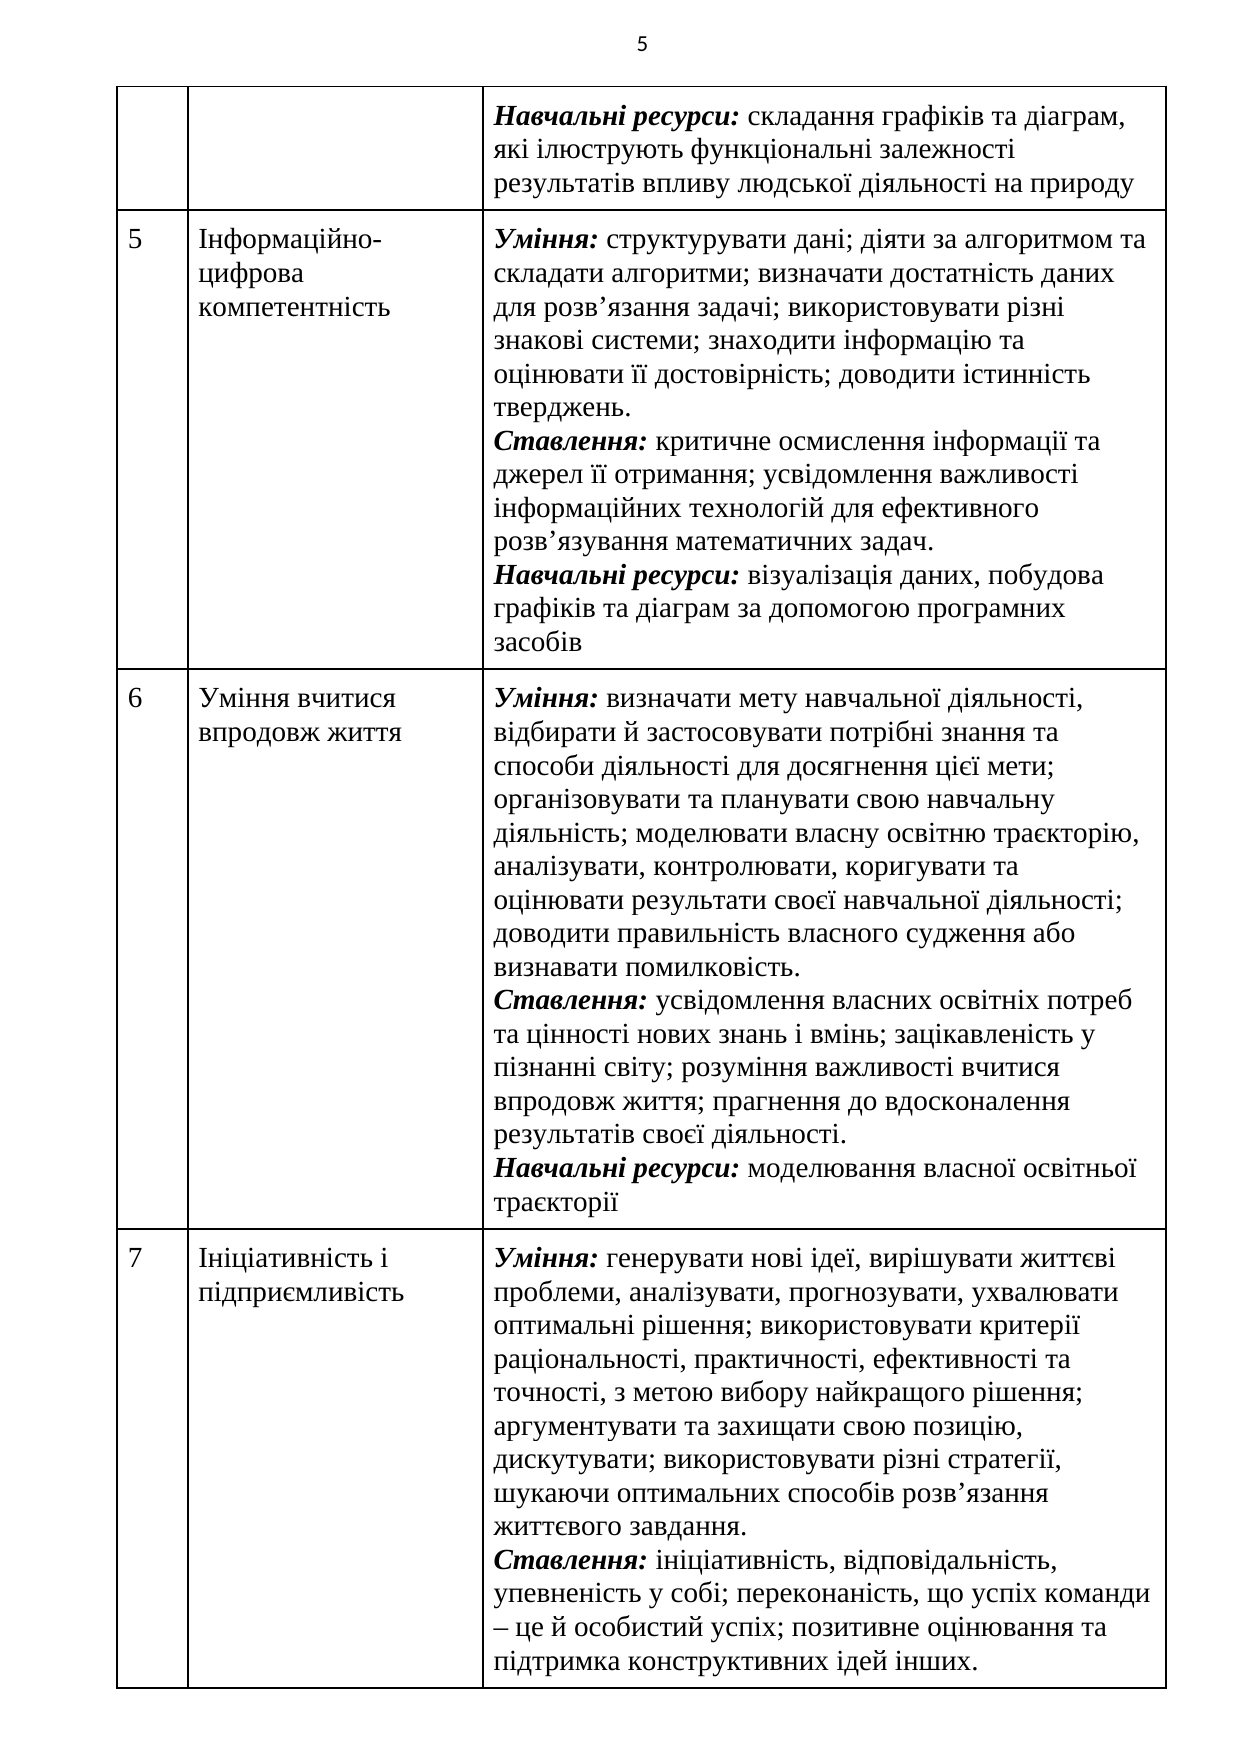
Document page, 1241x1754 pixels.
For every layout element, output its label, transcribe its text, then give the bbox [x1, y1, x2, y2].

table_cell Уміння: визначати мету навчальної діяльності, відбирати й застосовувати потрібні знання та способи діяльності для досягнення цієї мети; організовувати та планувати свою навчальну діяльність; моделювати власну освітню траєкторію, аналізувати, контролювати, коригувати та оцінювати результати своєї навчальної діяльності; доводити правильність власного судження або визнавати помилковість. Ставлення: усвідомлення власних освітніх потреб та цінності нових знань і вмінь; зацікавленість у пізнанні світу; розуміння важливості вчитися впродовж життя; прагнення до вдосконалення результатів своєї діяльності. Навчальні ресурси: моделювання власної освітньої траєкторії [484, 670, 1165, 1228]
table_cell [189, 87, 482, 209]
table_cell Інформаційно-цифрова компетентність [189, 211, 482, 668]
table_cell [484, 1230, 1165, 1687]
table_cell Уміння: структурувати дані; діяти за алгоритмом та складати алгоритми; визначати достатність даних для розв’язання задачі; використовувати різні знакові системи; знаходити інформацію та оцінювати її достовірність; доводити істинність тверджень. Ставлення: критичне осмислення інформації та джерел її отримання; усвідомлення важливості інформаційних технологій для ефективного розв’язування математичних задач. Навчальні ресурси: візуалізація даних, побудова графіків та діаграм за допомогою програмних засобів [484, 211, 1165, 668]
table_cell 6 [118, 670, 187, 1228]
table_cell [189, 1230, 482, 1687]
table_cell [484, 87, 1165, 209]
table_cell 5 [118, 211, 187, 668]
table_cell 4 [118, 87, 187, 209]
table_cell Уміння вчитися впродовж життя [189, 670, 482, 1228]
table_cell 7 [118, 1230, 187, 1687]
